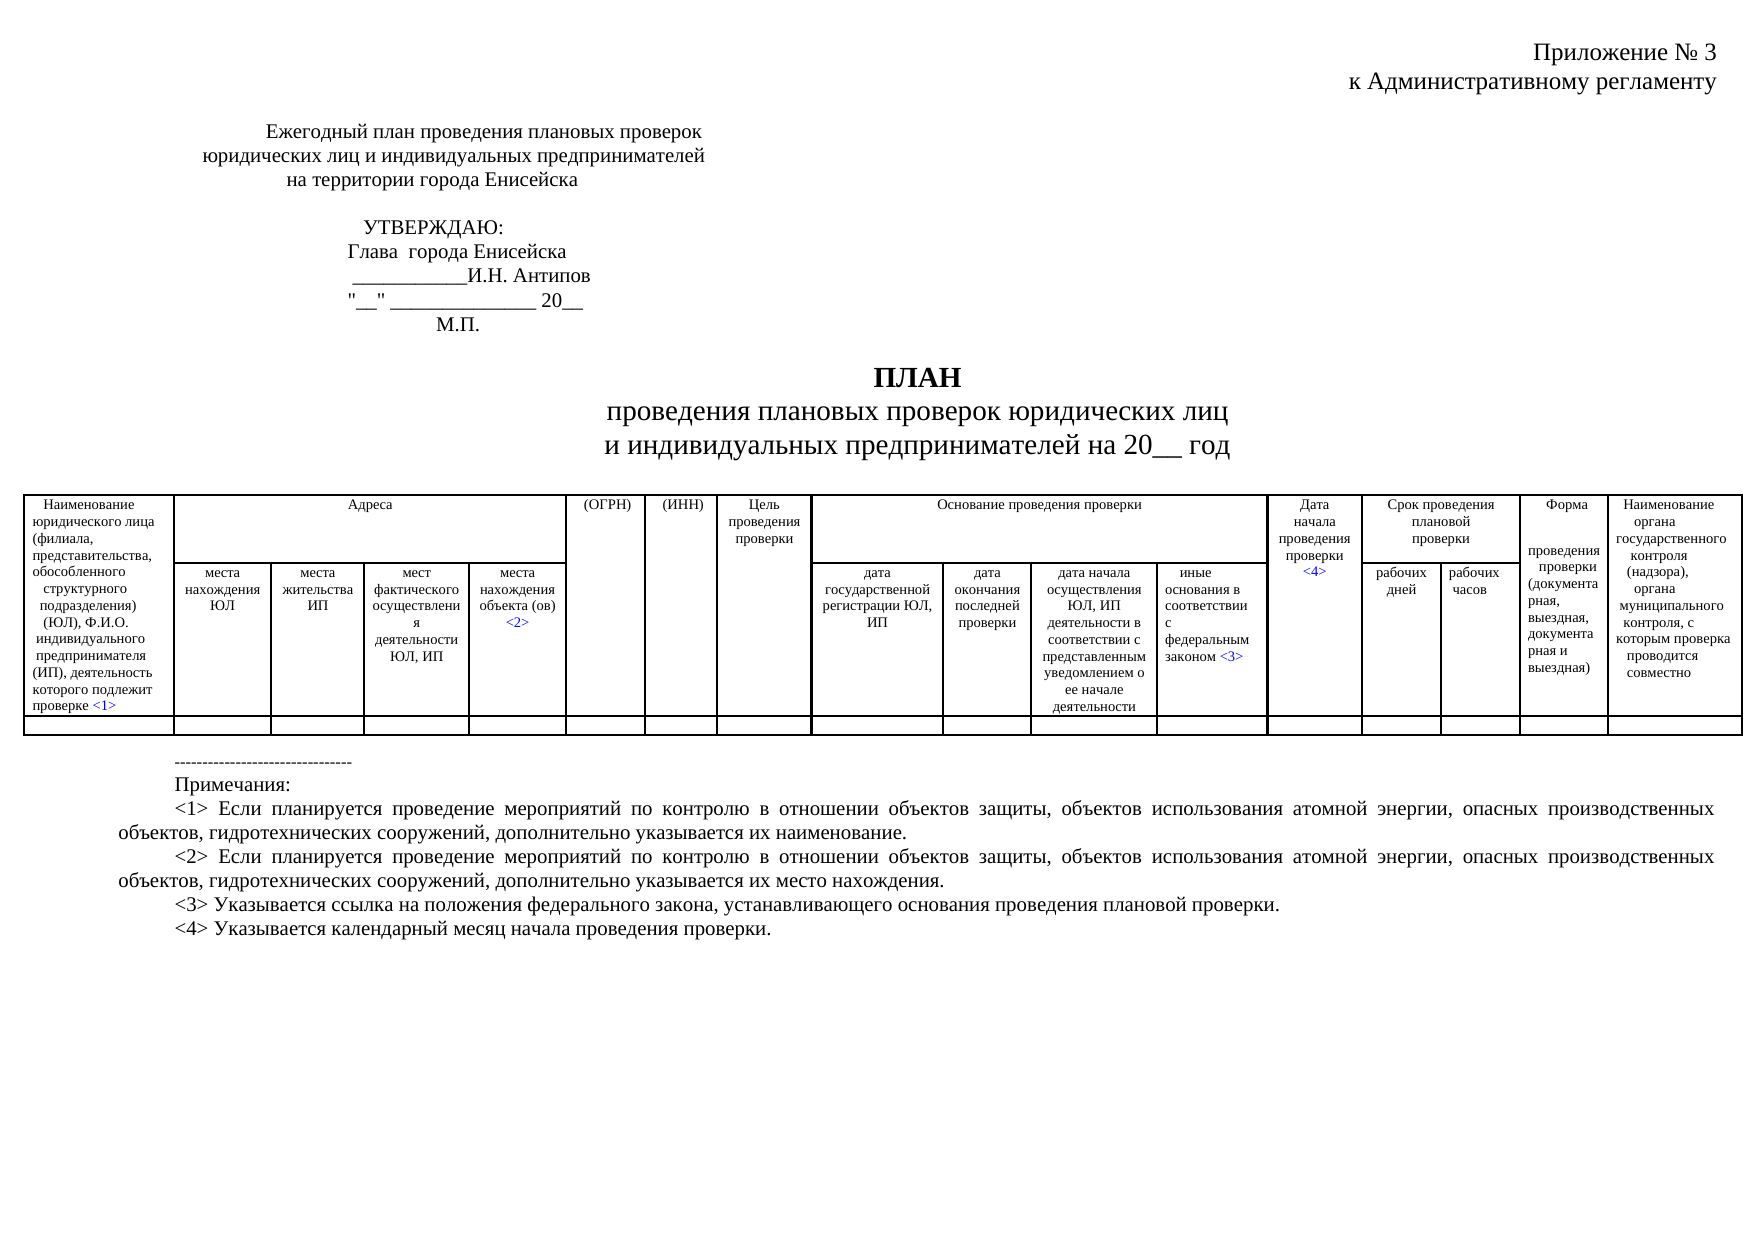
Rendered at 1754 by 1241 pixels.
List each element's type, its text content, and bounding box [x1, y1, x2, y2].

table_cell рабочих дней [1363, 564, 1440, 714]
table_header Форма проведения проверки (документарная, выездная, документарная и выездная) [1521, 496, 1607, 714]
text юридических лиц и индивидуальных предпринимателей [118, 143, 1717, 167]
table_header Наименование юридического лица (филиала, представительства, обособленного структурного подразделения) (ЮЛ), Ф.И.О. индивидуального предпринимателя (ИП), деятельность которого подлежит проверке <1> [25, 496, 173, 714]
text к Административному регламенту [118, 66, 1717, 95]
table_cell [646, 717, 716, 733]
text Глава города Енисейска [118, 239, 1717, 263]
table_cell [1158, 717, 1266, 733]
table_cell [365, 717, 468, 733]
table_cell [1442, 717, 1519, 733]
table_cell [1032, 717, 1156, 733]
text на территории города Енисейска [118, 167, 1717, 191]
text <3> Указывается ссылка на положения федерального закона, устанавливающего основания проведения плановой проверки. [118, 892, 1717, 916]
text ПЛАН [118, 360, 1717, 393]
table_header Наименование органа государственного контроля (надзора), органа муниципального контроля, с которым проверка проводится совместно [1609, 496, 1741, 714]
table_cell мест фактического осуществления деятельности ЮЛ, ИП [365, 564, 468, 714]
table_cell [567, 717, 644, 733]
text и индивидуальных предпринимателей на 20__ год [118, 427, 1717, 460]
table_cell [1521, 717, 1607, 733]
table_cell [813, 717, 942, 733]
table_cell [1269, 717, 1361, 733]
table_header Основание проведения проверки [813, 496, 1266, 562]
table_cell места нахождения объекта (ов) <2> [470, 564, 565, 714]
table_cell места жительства ИП [272, 564, 363, 714]
text Приложение № 3 [118, 37, 1717, 66]
table_cell места нахождения ЮЛ [175, 564, 270, 714]
table_cell [718, 717, 810, 733]
table_cell [1609, 717, 1741, 733]
table_header (ОГРН) [567, 496, 644, 714]
table_cell [175, 717, 270, 733]
table_header Адреса [175, 496, 565, 562]
table_cell [25, 717, 173, 733]
table_cell дата начала осуществления ЮЛ, ИП деятельности в соответствии с представленным уведомлением о ее начале деятельности [1032, 564, 1156, 714]
text -------------------------------- [118, 752, 1717, 771]
table_cell [1363, 717, 1440, 733]
table_cell дата окончания последней проверки [944, 564, 1030, 714]
table_header Цель проведения проверки [718, 496, 810, 714]
table_cell рабочих часов [1442, 564, 1519, 714]
text М.П. [118, 312, 1717, 336]
table_cell дата государственной регистрации ЮЛ, ИП [813, 564, 942, 714]
table_cell [944, 717, 1030, 733]
text <4> Указывается календарный месяц начала проведения проверки. [118, 916, 1717, 940]
text <1> Если планируется проведение мероприятий по контролю в отношении объектов защиты, объектов использования атомной энергии, опасных производственных объектов, гидротехнических сооружений, дополнительно указывается их наименование. [118, 796, 1717, 844]
text Примечания: [118, 771, 1717, 796]
table_header (ИНН) [646, 496, 716, 714]
table_header Дата начала проведения проверки <4> [1269, 496, 1361, 714]
text проведения плановых проверок юридических лиц [118, 393, 1717, 427]
text УТВЕРЖДАЮ: [118, 215, 1717, 239]
text <2> Если планируется проведение мероприятий по контролю в отношении объектов защиты, объектов использования атомной энергии, опасных производственных объектов, гидротехнических сооружений, дополнительно указывается их место нахождения. [118, 844, 1717, 892]
text ___________И.Н. Антипов [118, 263, 1717, 287]
text Ежегодный план проведения плановых проверок [118, 119, 1717, 143]
table_cell иные основания в соответствии с федеральным законом <3> [1158, 564, 1266, 714]
table_cell [272, 717, 363, 733]
table_cell [470, 717, 565, 733]
table_header Срок проведения плановой проверки [1363, 496, 1519, 562]
text "__" ______________ 20__ [118, 287, 1717, 312]
